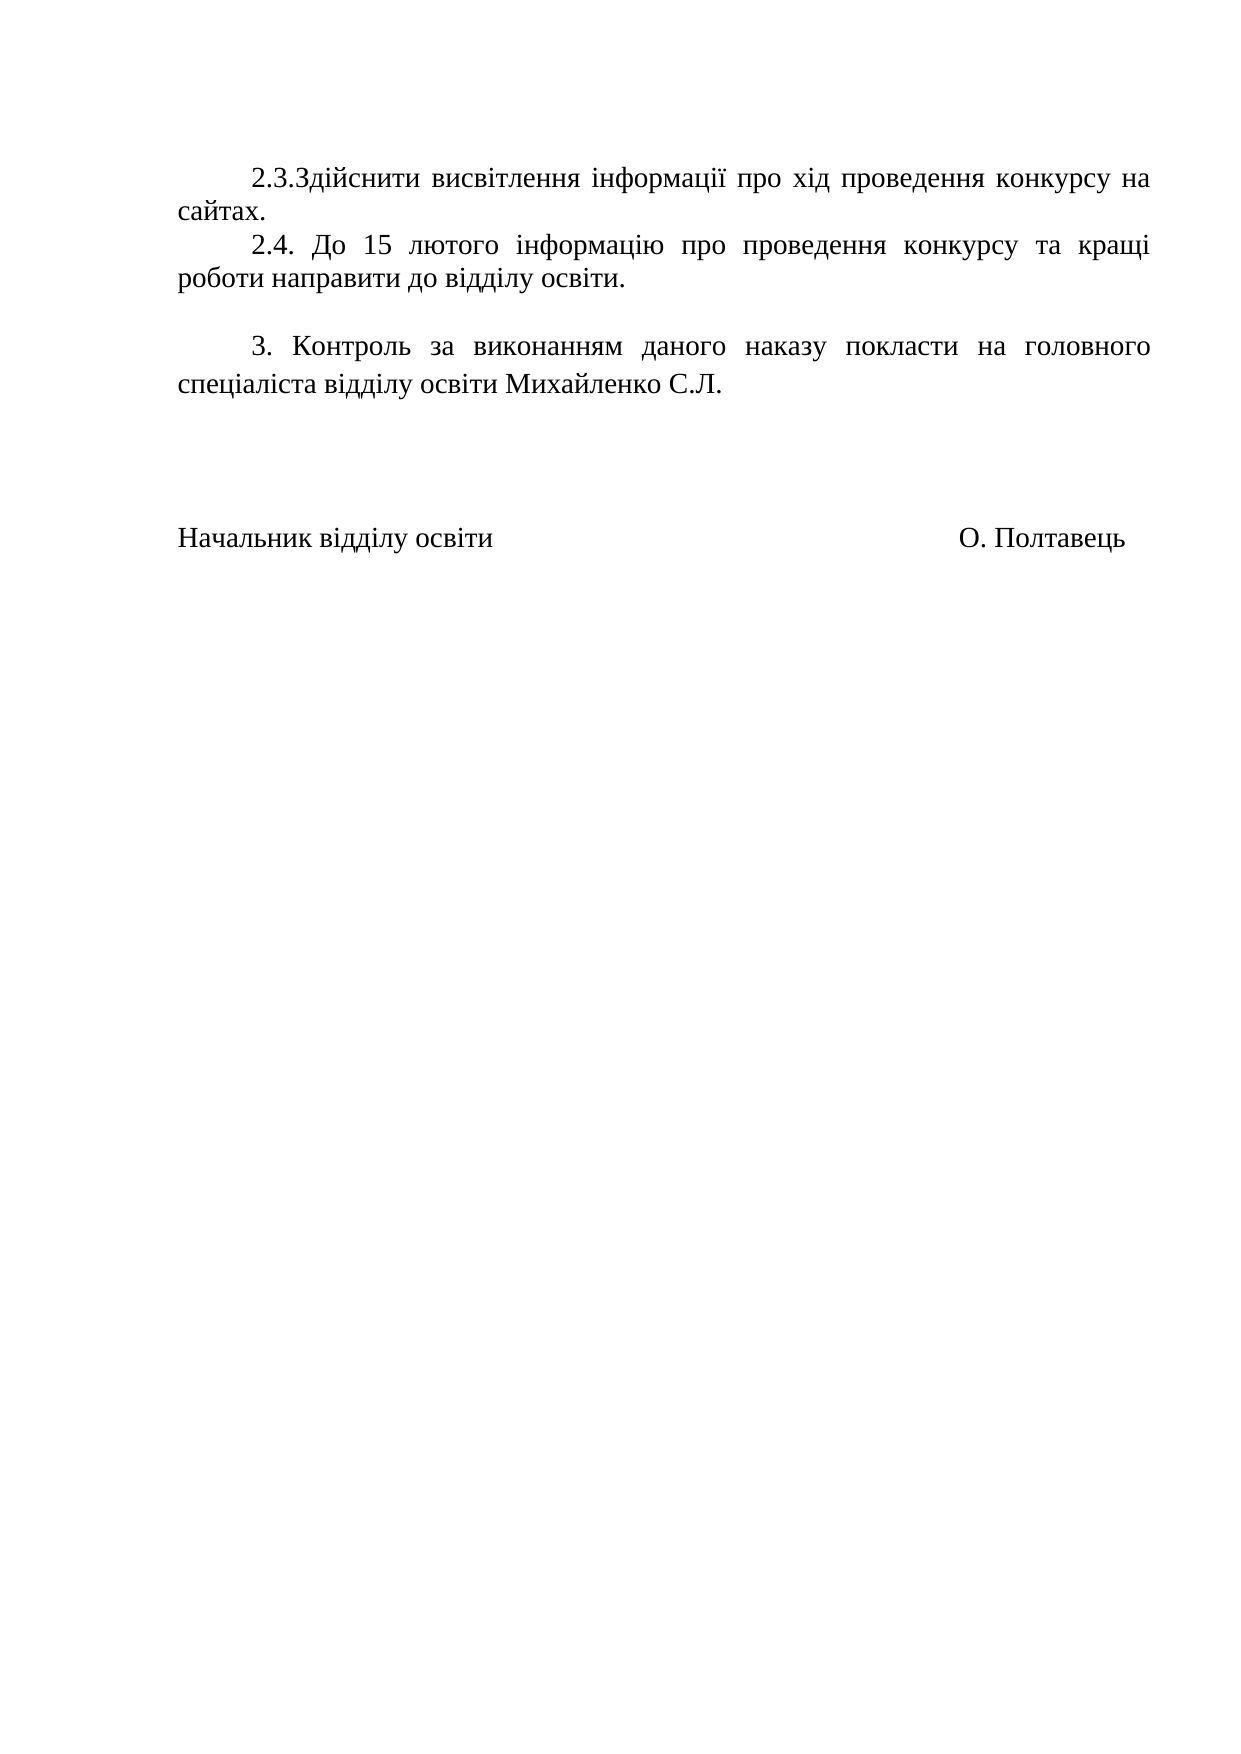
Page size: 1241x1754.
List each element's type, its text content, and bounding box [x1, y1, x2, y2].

text Начальник відділу освіти О. Полтавець [177, 520, 1152, 554]
text 2.3.Здійснити висвітлення інформації про хід проведення конкурсу на сайтах. [177, 160, 1152, 227]
text 3. Контроль за виконанням даного наказу покласти на головного спеціаліста відділу освіти Михайленко С.Л. [177, 328, 1152, 400]
text 2.4. До 15 лютого інформацію про проведення конкурсу та кращі роботи направити до відділу освіти. [177, 227, 1152, 294]
